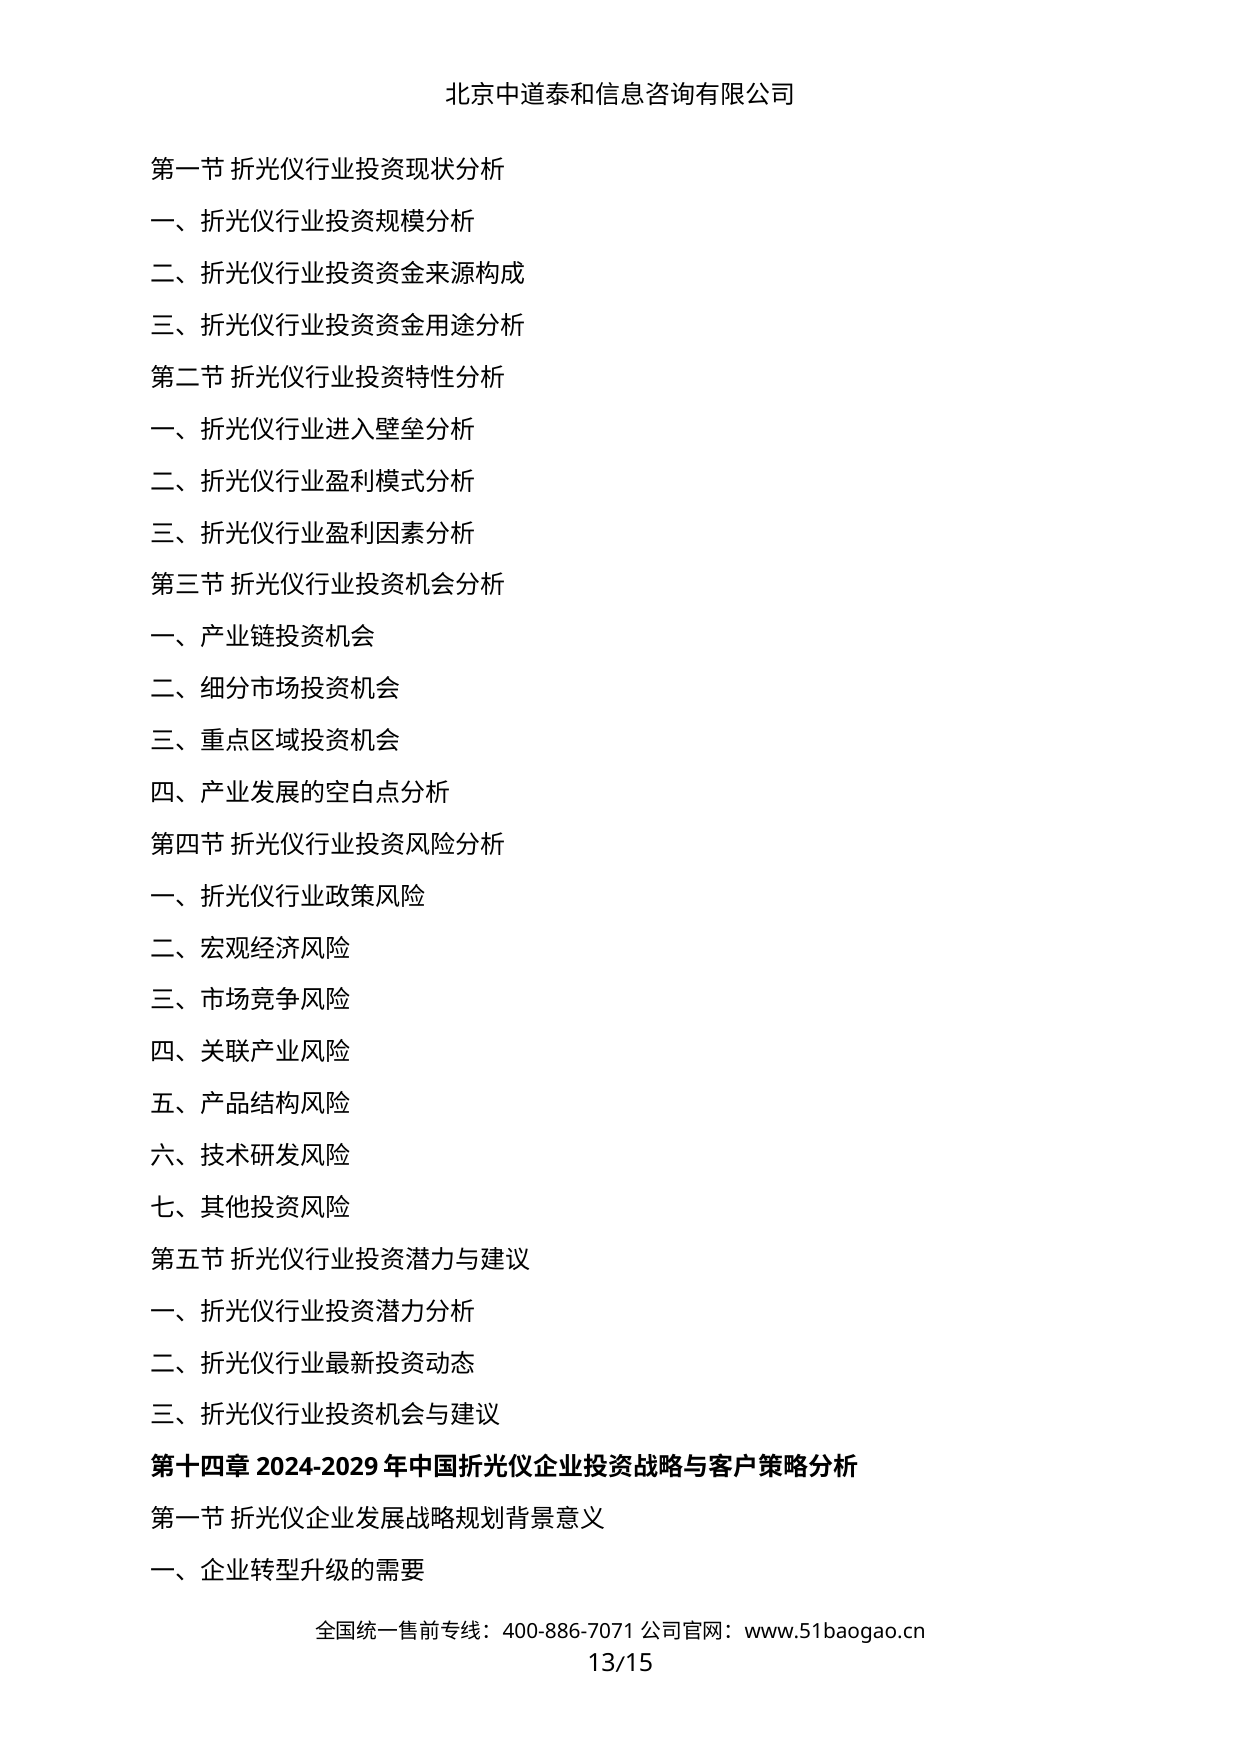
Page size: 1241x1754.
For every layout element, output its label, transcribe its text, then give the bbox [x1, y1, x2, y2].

text 三、折光仪行业投资机会与建议 [150, 1395, 1090, 1431]
text 第四节 折光仪行业投资风险分析 [150, 824, 1090, 861]
text 第一节 折光仪行业投资现状分析 [150, 150, 1090, 186]
text 四、产业发展的空白点分析 [150, 772, 1090, 809]
text 第十四章 2024-2029年中国折光仪企业投资战略与客户策略分析 [150, 1447, 1090, 1483]
text 一、企业转型升级的需要 [150, 1551, 1090, 1587]
text 第一节 折光仪企业发展战略规划背景意义 [150, 1499, 1090, 1535]
text 第五节 折光仪行业投资潜力与建议 [150, 1239, 1090, 1276]
text 七、其他投资风险 [150, 1187, 1090, 1224]
text 第三节 折光仪行业投资机会分析 [150, 565, 1090, 601]
text 二、宏观经济风险 [150, 928, 1090, 964]
text 五、产品结构风险 [150, 1084, 1090, 1120]
text 四、关联产业风险 [150, 1032, 1090, 1068]
text 二、细分市场投资机会 [150, 669, 1090, 705]
text 一、折光仪行业政策风险 [150, 876, 1090, 912]
text 二、折光仪行业盈利模式分析 [150, 461, 1090, 497]
text 三、市场竞争风险 [150, 980, 1090, 1016]
text 三、折光仪行业盈利因素分析 [150, 513, 1090, 549]
text 一、折光仪行业投资潜力分析 [150, 1291, 1090, 1327]
text 一、产业链投资机会 [150, 617, 1090, 653]
text 三、折光仪行业投资资金用途分析 [150, 306, 1090, 342]
text 第二节 折光仪行业投资特性分析 [150, 357, 1090, 394]
text 六、技术研发风险 [150, 1136, 1090, 1172]
text 二、折光仪行业投资资金来源构成 [150, 254, 1090, 290]
text 二、折光仪行业最新投资动态 [150, 1343, 1090, 1379]
text 一、折光仪行业投资规模分析 [150, 202, 1090, 238]
text 三、重点区域投资机会 [150, 721, 1090, 757]
text 一、折光仪行业进入壁垒分析 [150, 409, 1090, 446]
